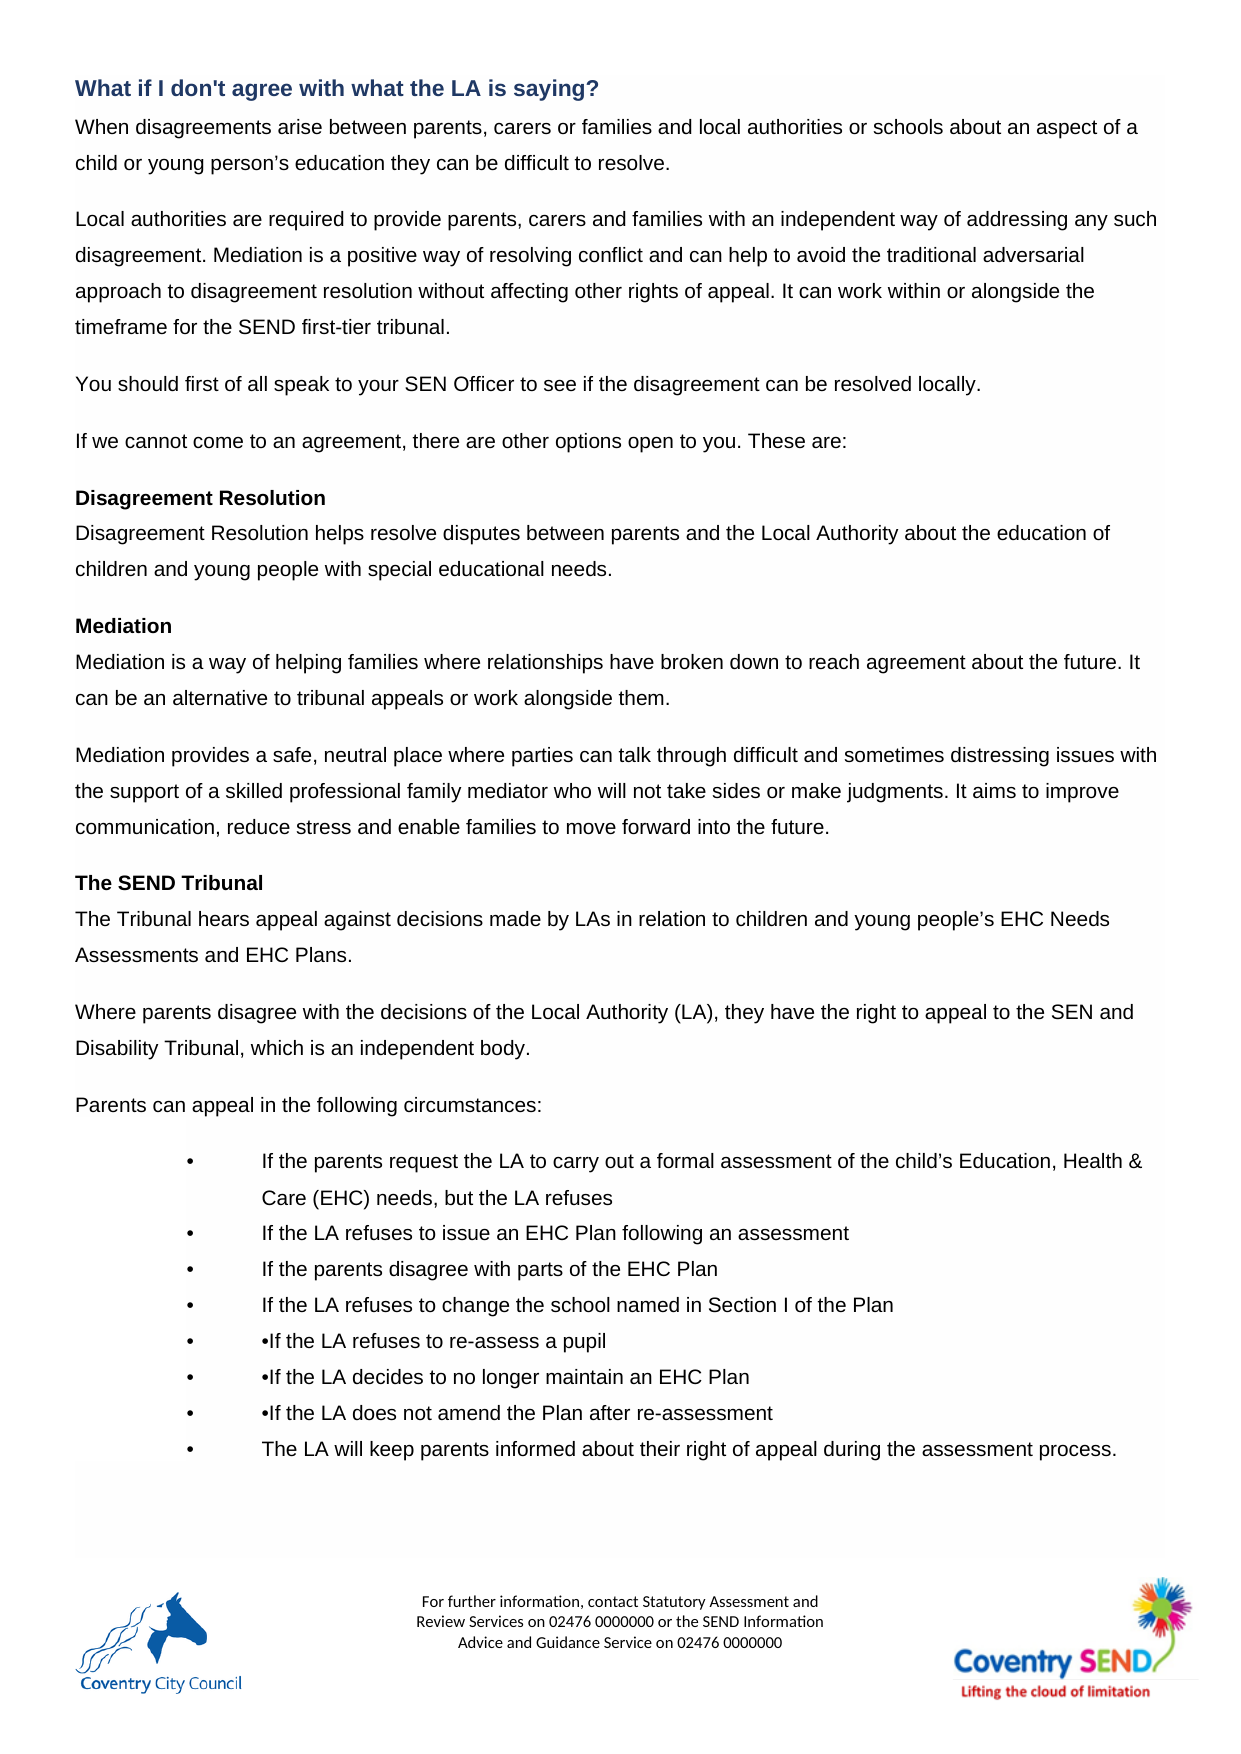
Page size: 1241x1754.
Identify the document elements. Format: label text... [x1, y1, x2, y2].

text When disagreements arise between parents, carers or families and local authorities or schools about an aspect of a child or young person’s education they can be difficult to resolve. [75, 114, 1165, 174]
text Disagreement Resolution helps resolve disputes between parents and the Local Authority about the education of children and young people with special educational needs. [75, 521, 1165, 581]
text Parents can appeal in the following circumstances: [75, 1093, 1165, 1117]
list If the LA refuses to issue an EHC Plan following an assessment [186, 1221, 1165, 1245]
picture [75, 1592, 242, 1694]
list If the LA refuses to change the school named in Section I of the Plan [186, 1293, 1165, 1317]
list •If the LA refuses to re-assess a pupil [186, 1329, 1165, 1353]
text Where parents disagree with the decisions of the Local Authority (LA), they have the right to appeal to the SEN and Disability Tribunal, which is an independent body. [75, 1000, 1165, 1060]
list •If the LA decides to no longer maintain an EHC Plan [186, 1365, 1165, 1389]
text Mediation [75, 614, 1165, 638]
text What if I don't agree with what the LA is saying? [75, 75, 1165, 101]
text You should first of all speak to your SEN Officer to see if the disagreement can be resolved locally. [75, 372, 1165, 396]
list If the parents disagree with parts of the EHC Plan [186, 1257, 1165, 1281]
list •If the LA does not amend the Plan after re-assessment [186, 1401, 1165, 1425]
picture [952, 1577, 1199, 1711]
list The LA will keep parents informed about their right of appeal during the assessment process. [186, 1437, 1165, 1461]
text Local authorities are required to provide parents, carers and families with an independent way of addressing any such disagreement. Mediation is a positive way of resolving conflict and can help to avoid the traditional adversarial approach to disagreement resolution without affecting other rights of appeal. It can work within or alongside the timeframe for the SEND first-tier tribunal. [75, 207, 1165, 339]
text The Tribunal hears appeal against decisions made by LAs in relation to children and young people’s EHC Needs Assessments and EHC Plans. [75, 907, 1165, 967]
text Mediation provides a safe, neutral place where parties can talk through difficult and sometimes distressing issues with the support of a skilled professional family mediator who will not take sides or make judgments. It aims to improve communication, reduce stress and enable families to move forward into the future. [75, 743, 1165, 838]
text The SEND Tribunal [75, 871, 1165, 895]
text If we cannot come to an agreement, there are other options open to you. These are: [75, 428, 1165, 452]
text Disagreement Resolution [75, 485, 1165, 509]
text Mediation is a way of helping families where relationships have broken down to reach agreement about the future. It can be an alternative to tribunal appeals or work alongside them. [75, 650, 1165, 710]
list If the parents request the LA to carry out a formal assessment of the child’s Education, Health & Care (EHC) needs, but the LA refuses [186, 1149, 1165, 1209]
